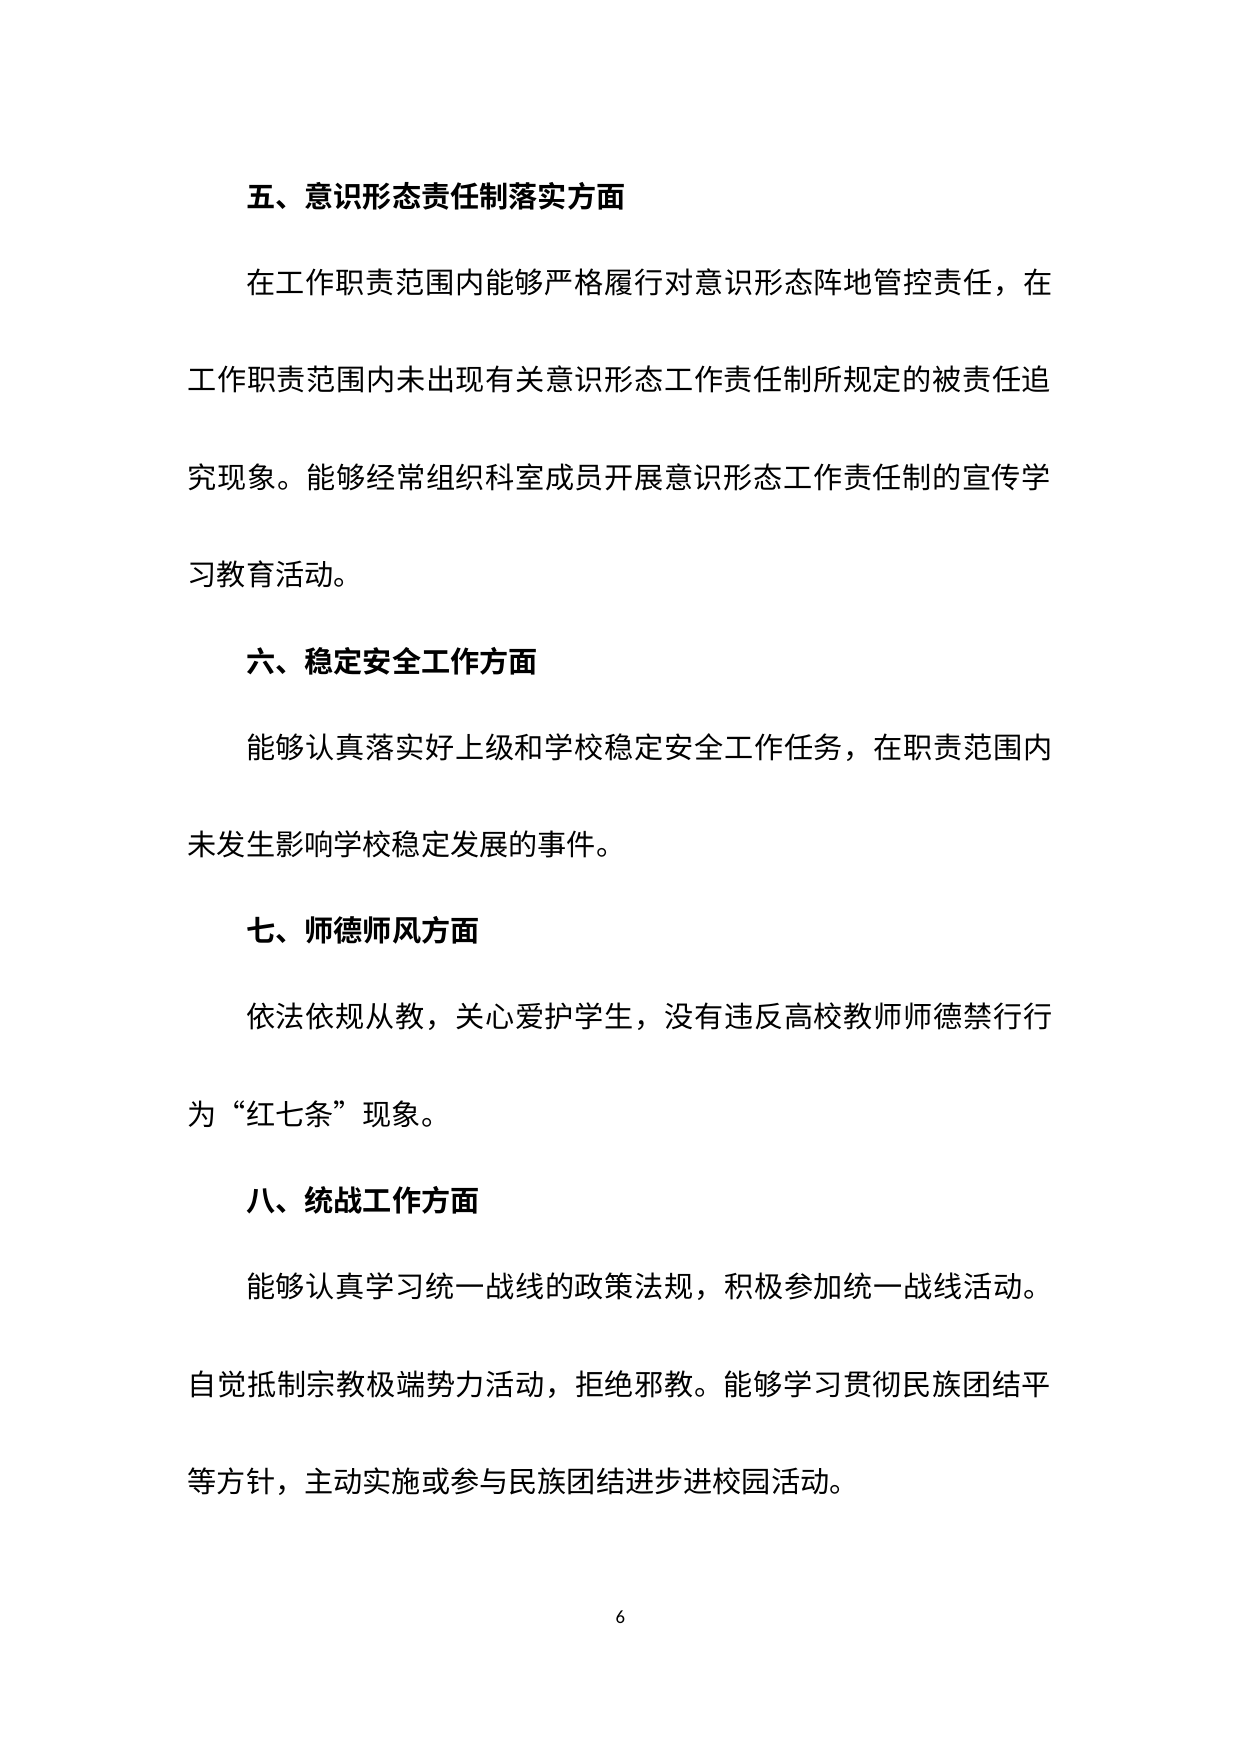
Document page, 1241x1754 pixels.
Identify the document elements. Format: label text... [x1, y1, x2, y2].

text 七、师德师风方面 [187, 897, 1053, 962]
text 五、意识形态责任制落实方面 [187, 162, 1053, 227]
text 六、稳定安全工作方面 [187, 627, 1053, 692]
text 能够认真落实好上级和学校稳定安全工作任务，在职责范围内未发生影响学校稳定发展的事件。 [187, 713, 1053, 875]
text 八、统战工作方面 [187, 1166, 1053, 1231]
text 依法依规从教，关心爱护学生，没有违反高校教师师德禁行行为“红七条”现象。 [187, 983, 1053, 1145]
text 在工作职责范围内能够严格履行对意识形态阵地管控责任，在工作职责范围内未出现有关意识形态工作责任制所规定的被责任追究现象。能够经常组织科室成员开展意识形态工作责任制的宣传学习教育活动。 [187, 248, 1053, 606]
text 能够认真学习统一战线的政策法规，积极参加统一战线活动。自觉抵制宗教极端势力活动，拒绝邪教。能够学习贯彻民族团结平等方针，主动实施或参与民族团结进步进校园活动。 [187, 1252, 1053, 1512]
